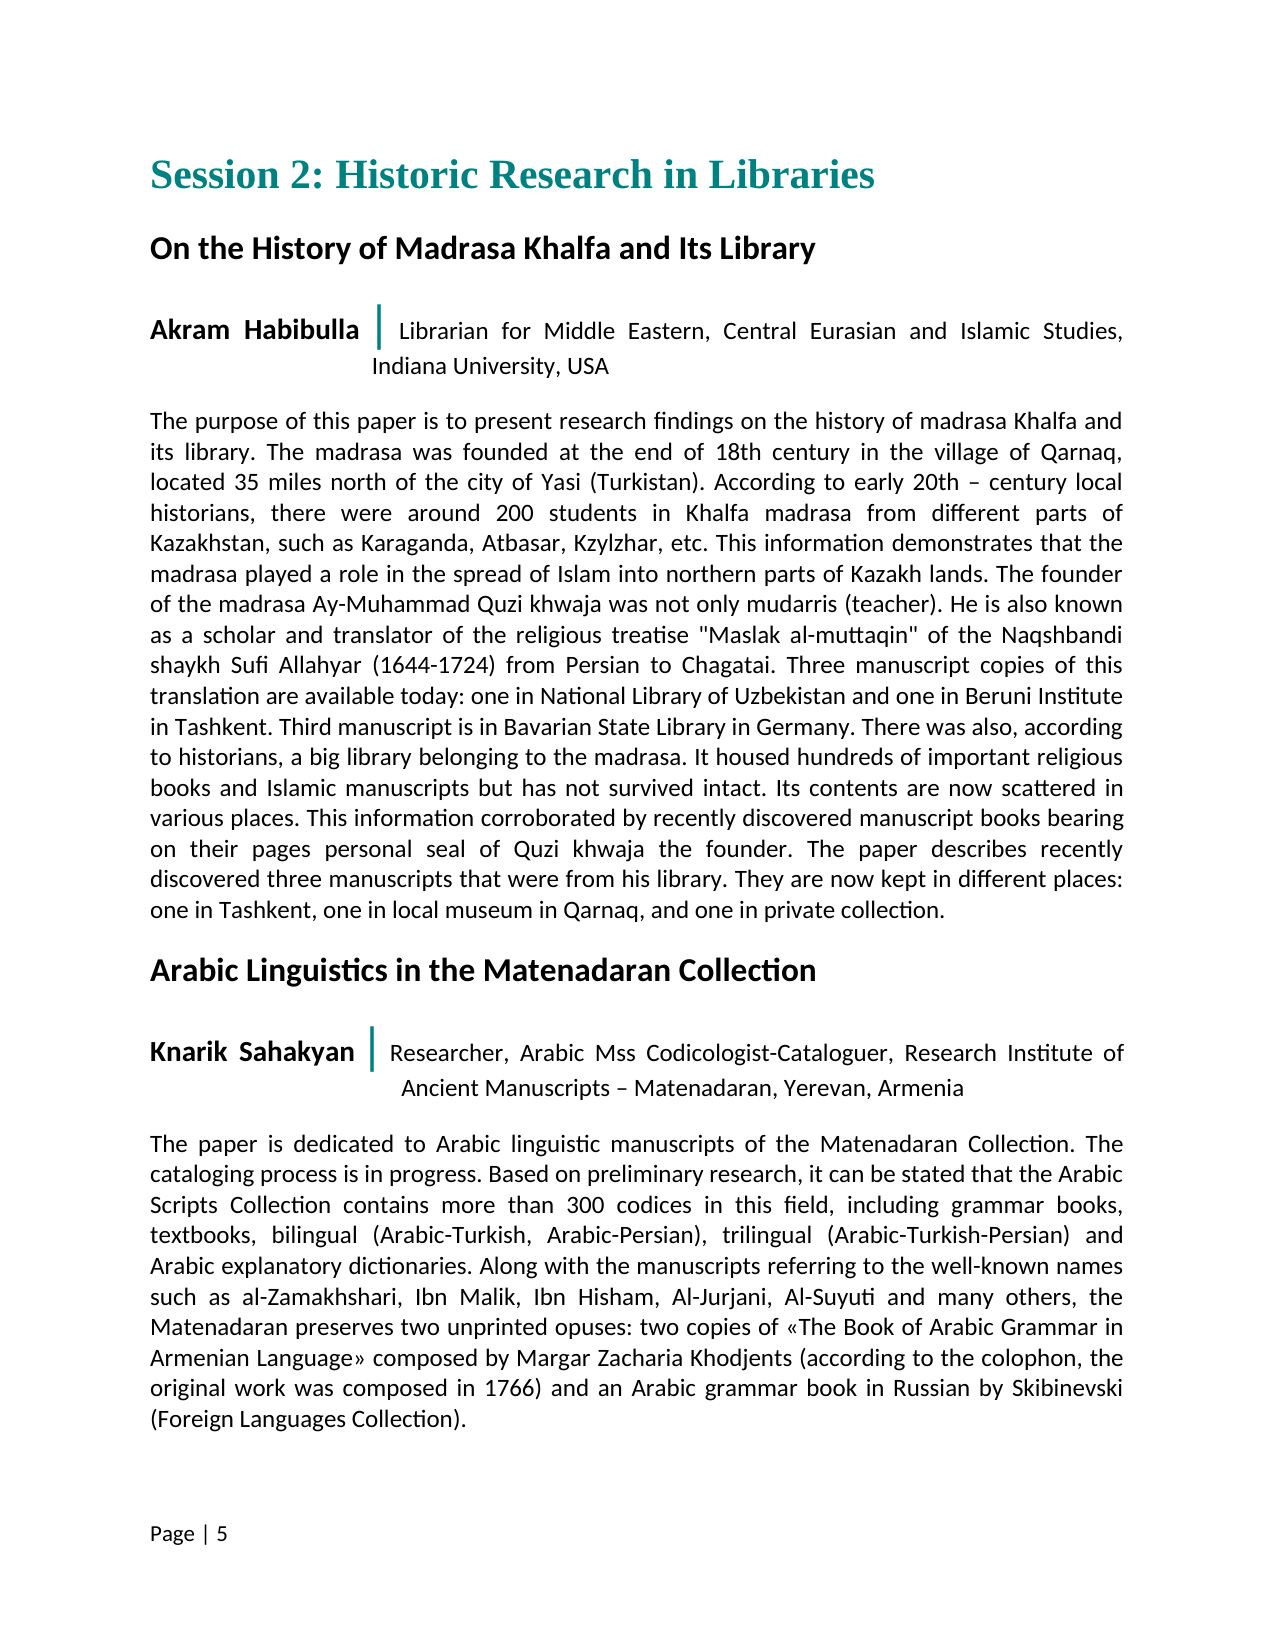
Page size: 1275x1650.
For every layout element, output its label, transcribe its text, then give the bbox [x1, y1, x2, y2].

text Session 2: Historic Research in Libraries [150, 150, 1125, 198]
text The purpose of this paper is to present research findings on the history of madrasa Khalfa and its library. The madrasa was founded at the end of 18th century in the village of Qarnaq, located 35 miles north of the city of Yasi (Turkistan). According to early 20th – century local historians, there were around 200 students in Khalfa madrasa from different parts of Kazakhstan, such as Karaganda, Atbasar, Kzylzhar, etc. This information demonstrates that the madrasa played a role in the spread of Islam into northern parts of Kazakh lands. The founder of the madrasa Ay-Muhammad Quzi khwaja was not only mudarris (teacher). He is also known as a scholar and translator of the religious treatise "Maslak al-muttaqin" of the Naqshbandi shaykh Sufi Allahyar (1644-1724) from Persian to Chagatai. Three manuscript copies of this translation are available today: one in National Library of Uzbekistan and one in Beruni Institute in Tashkent. Third manuscript is in Bavarian State Library in Germany. There was also, according to historians, a big library belonging to the madrasa. It housed hundreds of important religious books and Islamic manuscripts but has not survived intact. Its contents are now scattered in various places. This information corroborated by recently discovered manuscript books bearing on their pages personal seal of Quzi khwaja the founder. The paper describes recently discovered three manuscripts that were from his library. They are now kept in different places: one in Tashkent, one in local museum in Qarnaq, and one in private collection. [150, 405, 1125, 924]
text Akram Habibulla | Librarian for Middle Eastern, Central Eurasian and Islamic Studies, Indiana University, USA [150, 292, 1125, 380]
text The paper is dedicated to Arabic linguistic manuscripts of the Matenadaran Collection. The cataloging process is in progress. Based on preliminary research, it can be stated that the Arabic Scripts Collection contains more than 300 codices in this field, including grammar books, textbooks, bilingual (Arabic-Turkish, Arabic-Persian), trilingual (Arabic-Turkish-Persian) and Arabic explanatory dictionaries. Along with the manuscripts referring to the well-known names such as al-Zamakhshari, Ibn Malik, Ibn Hisham, Al-Jurjani, Al-Suyuti and many others, the Matenadaran preserves two unprinted opuses: two copies of «The Book of Arabic Grammar in Armenian Language» composed by Margar Zacharia Khodjents (according to the colophon, the original work was composed in 1766) and an Arabic grammar book in Russian by Skibinevski (Foreign Languages Collection). [150, 1128, 1125, 1433]
text Arabic Linguistics in the Matenadaran Collection [150, 949, 1125, 990]
text On the History of Madrasa Khalfa and Its Library [150, 227, 1125, 267]
text Knarik Sahakyan | Researcher, Arabic Mss Codicologist-Cataloguer, Research Institute of Ancient Manuscripts – Matenadaran, Yerevan, Armenia [150, 1015, 1125, 1103]
